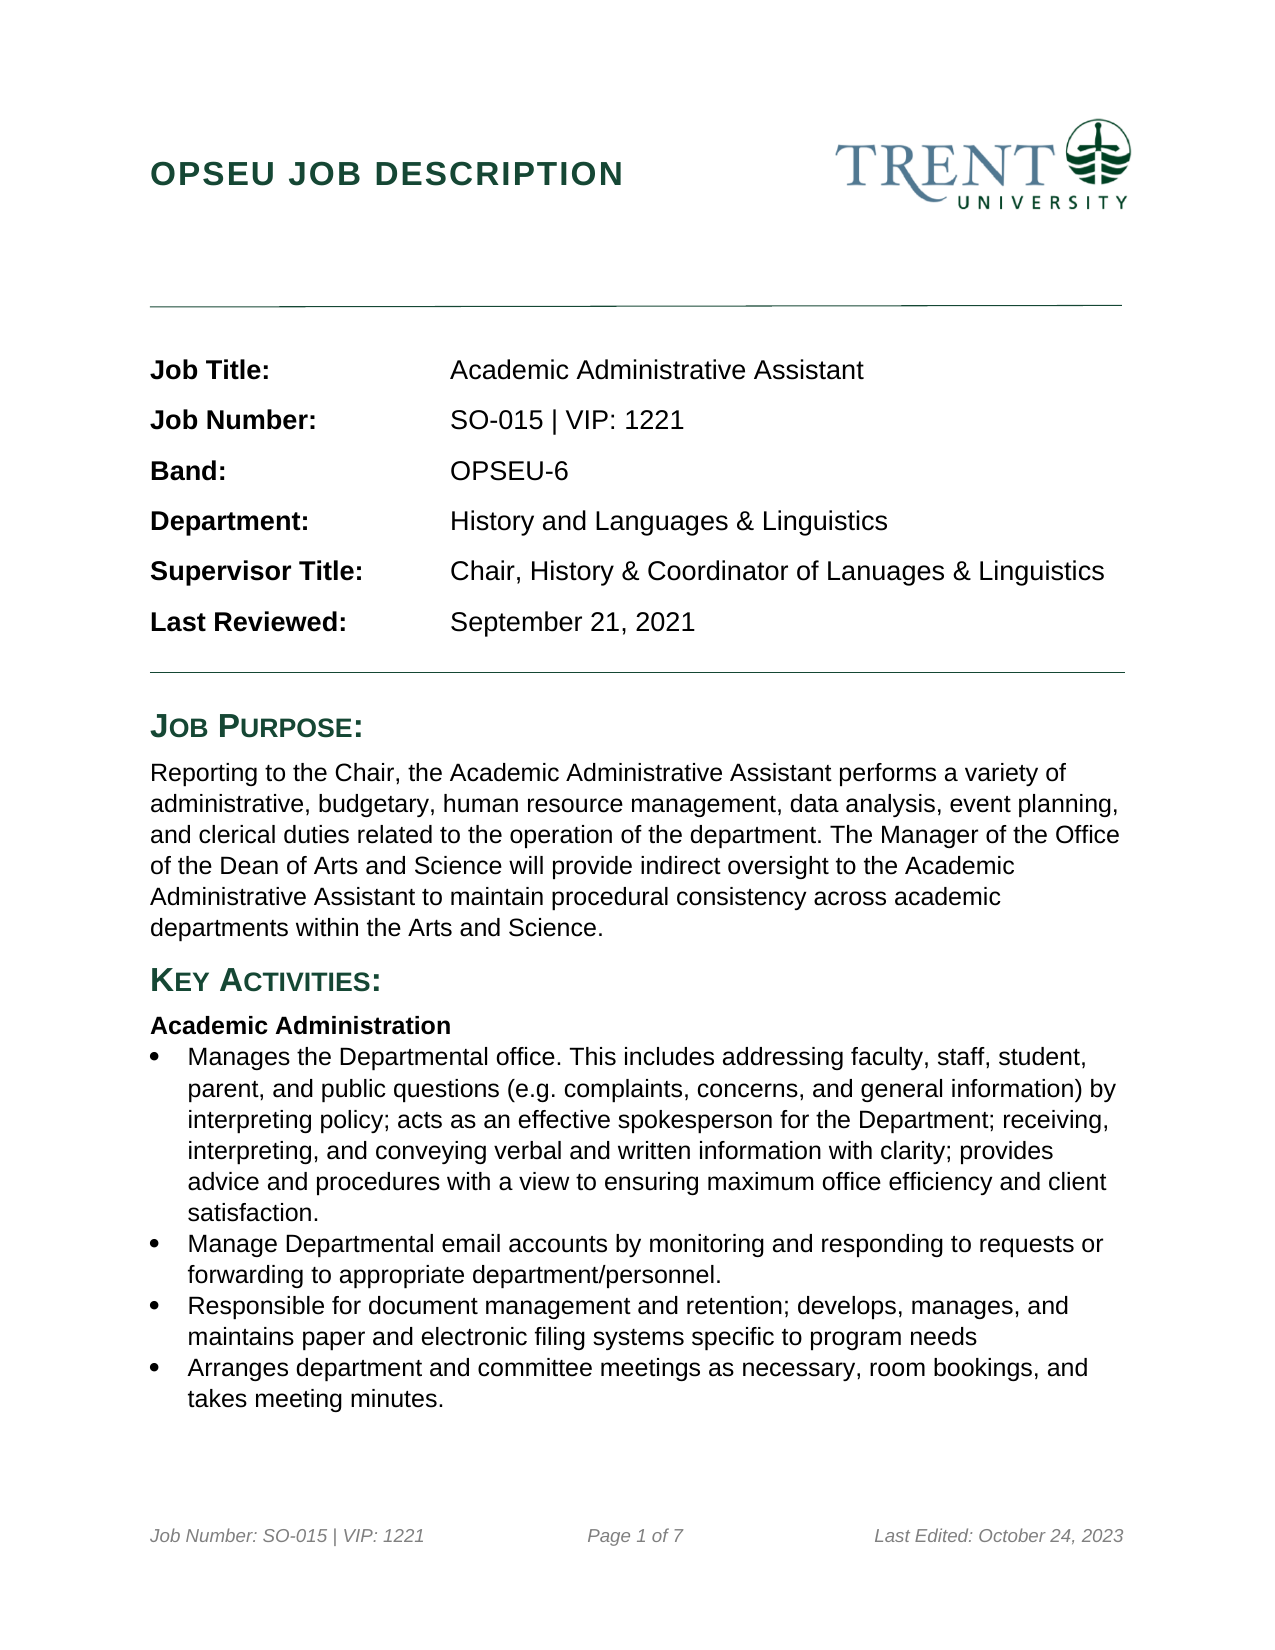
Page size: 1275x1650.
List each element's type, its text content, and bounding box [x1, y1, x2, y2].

text Last Reviewed: September 21, 2021 [150, 606, 1125, 637]
picture [820, 96, 1172, 245]
list Manages the Departmental office. This includes addressing faculty, staff, student, parent, and public questions (e.g. complaints, concerns, and general information) by interpreting policy; acts as an effective spokesperson for the Department; receiving, interpreting, and conveying verbal and written information with clarity; provides advice and procedures with a view to ensuring maximum office efficiency and client satisfaction. [150, 1042, 1125, 1226]
text Band: OPSEU-6 [150, 454, 1125, 486]
text Supervisor Title: Chair, History & Coordinator of Lanuages & Linguistics [150, 555, 1125, 587]
text Job Number: SO-015 | VIP: 1221 [150, 404, 1125, 435]
list Arranges department and committee meetings as necessary, room bookings, and takes meeting minutes. [150, 1353, 1125, 1413]
text Department: History and Languages & Linguistics [150, 505, 1125, 536]
subtitle OPSEU JOB DESCRIPTION [150, 154, 820, 193]
list Manage Departmental email accounts by monitoring and responding to requests or forwarding to appropriate department/personnel. [150, 1229, 1125, 1289]
subtitle Academic Administration [150, 1011, 1125, 1040]
subtitle Job Purpose: [150, 707, 1125, 745]
list Responsible for document management and retention; develops, manages, and maintains paper and electronic filing systems specific to program needs [150, 1291, 1125, 1351]
text Reporting to the Chair, the Academic Administrative Assistant performs a variety of administrative, budgetary, human resource management, data analysis, event planning, and clerical duties related to the operation of the department. The Manager of the Office of the Dean of Arts and Science will provide indirect oversight to the Academic Administrative Assistant to maintain procedural consistency across academic departments within the Arts and Science. [150, 757, 1125, 941]
subtitle Key Activities: [150, 960, 1125, 999]
text Job Title: Academic Administrative Assistant [150, 354, 1125, 385]
